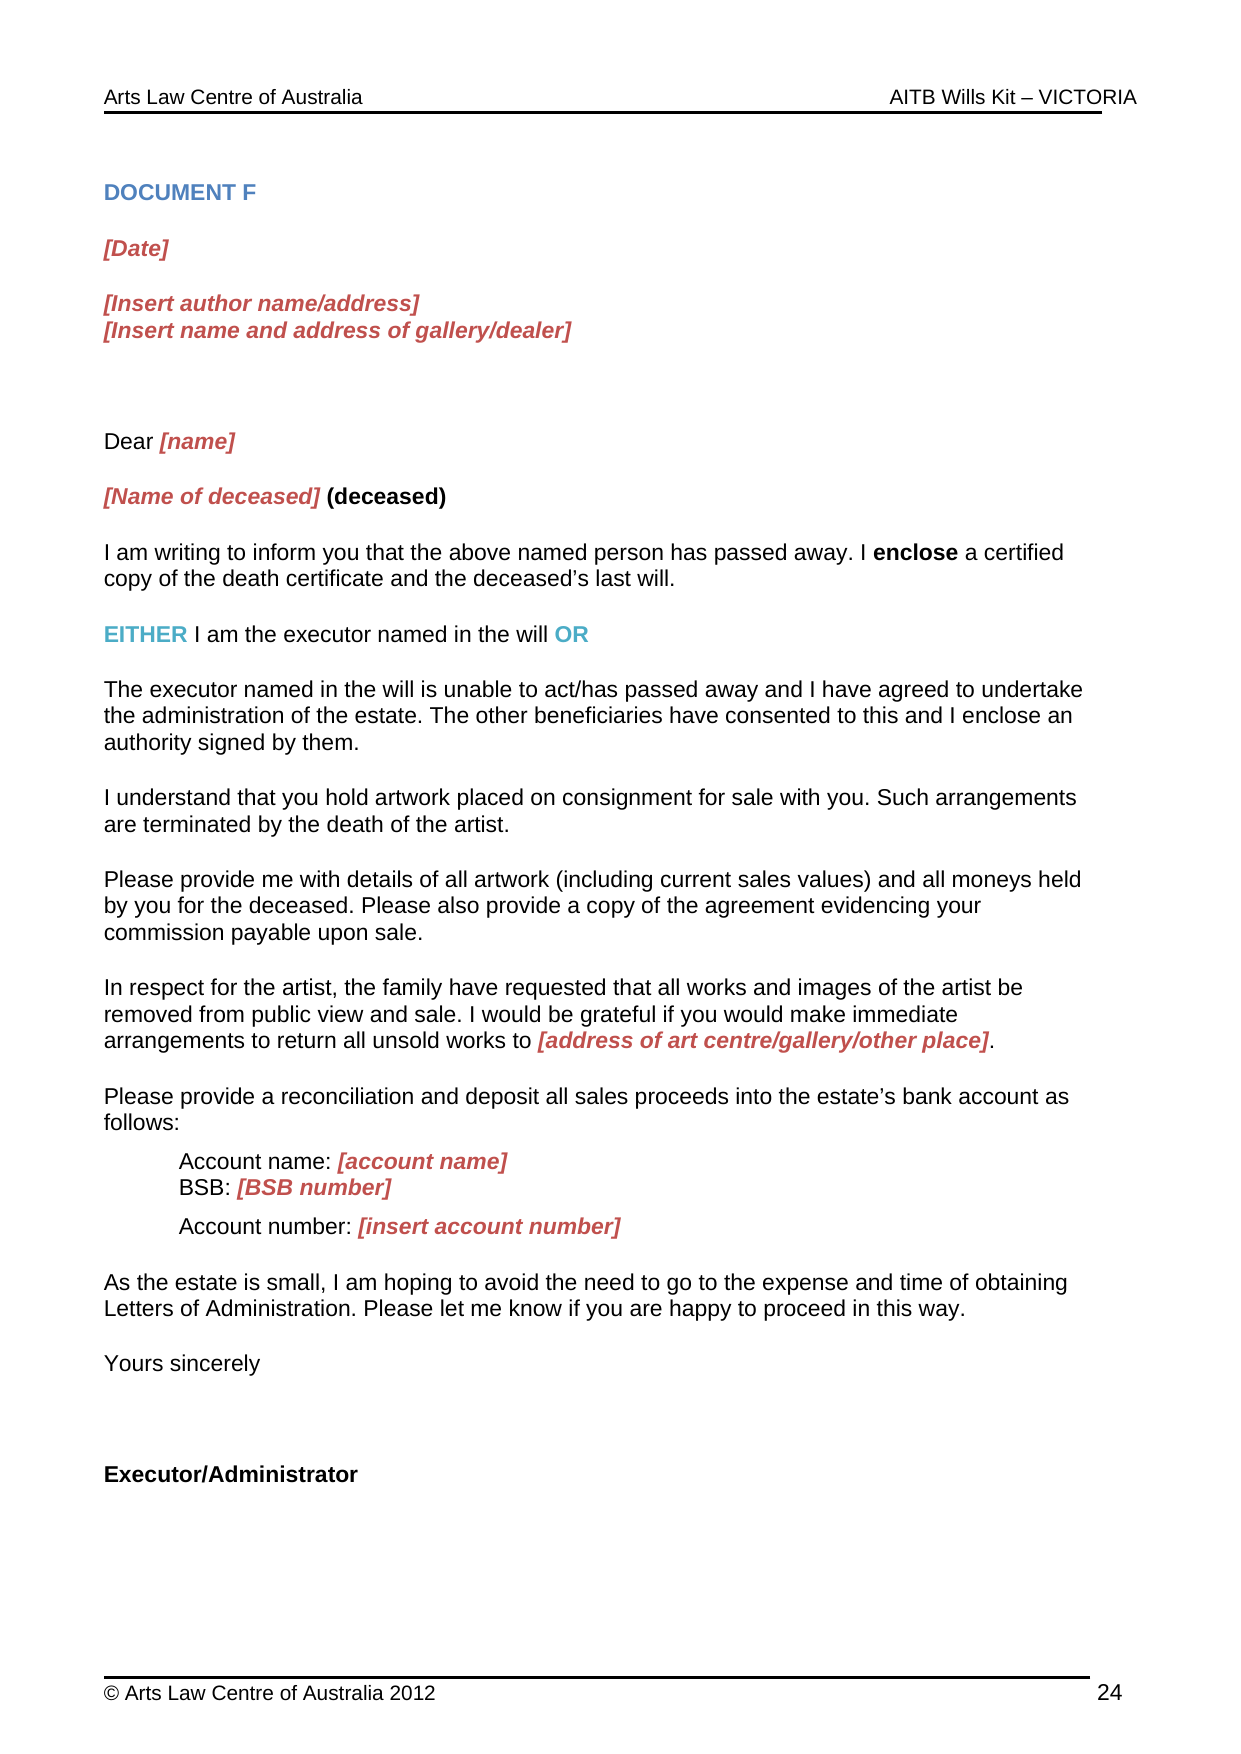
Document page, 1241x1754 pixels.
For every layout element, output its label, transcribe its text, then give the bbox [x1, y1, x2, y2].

text Please provide a reconciliation and deposit all sales proceeds into the estate’s bank account as follows: [103, 1083, 1090, 1135]
text In respect for the artist, the family have requested that all works and images of the artist be removed from public view and sale. I would be grateful if you would make immediate arrangements to return all unsold works to [address of art centre/gallery/other place]. [103, 974, 1090, 1053]
text Please provide me with details of all artwork (including current sales values) and all moneys held by you for the deceased. Please also provide a copy of the agreement evidencing your commission payable upon sale. [103, 866, 1090, 945]
text The executor named in the will is unable to act/has passed away and I have agreed to undertake the administration of the estate. The other beneficiaries have consented to this and I enclose an authority signed by them. [103, 676, 1090, 755]
text I understand that you hold artwork placed on consignment for sale with you. Such arrangements are terminated by the death of the artist. [103, 784, 1090, 837]
text Dear [name] [103, 428, 1090, 454]
text [Name of deceased] (deceased) [103, 483, 1090, 509]
table_header [Insert name and address of gallery/dealer] [92, 317, 783, 398]
text Yours sincerely [103, 1350, 1090, 1377]
text BSB: [BSB number] [178, 1174, 1090, 1201]
text As the estate is small, I am hoping to avoid the need to go to the expense and time of obtaining Letters of Administration. Please let me know if you are happy to proceed in this way. [103, 1268, 1090, 1321]
text EITHER I am the executor named in the will OR [103, 621, 1090, 647]
text Account name: [account name] [178, 1148, 1090, 1174]
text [103, 179, 1090, 206]
text Account number: [insert account number] [178, 1213, 1090, 1239]
text [Date] [103, 235, 1090, 261]
text I am writing to inform you that the above named person has passed away. I enclose a certified copy of the death certificate and the deceased’s last will. [103, 539, 1090, 591]
text [Insert author name/address] [103, 290, 1090, 317]
text Executor/Administrator [103, 1461, 1090, 1488]
